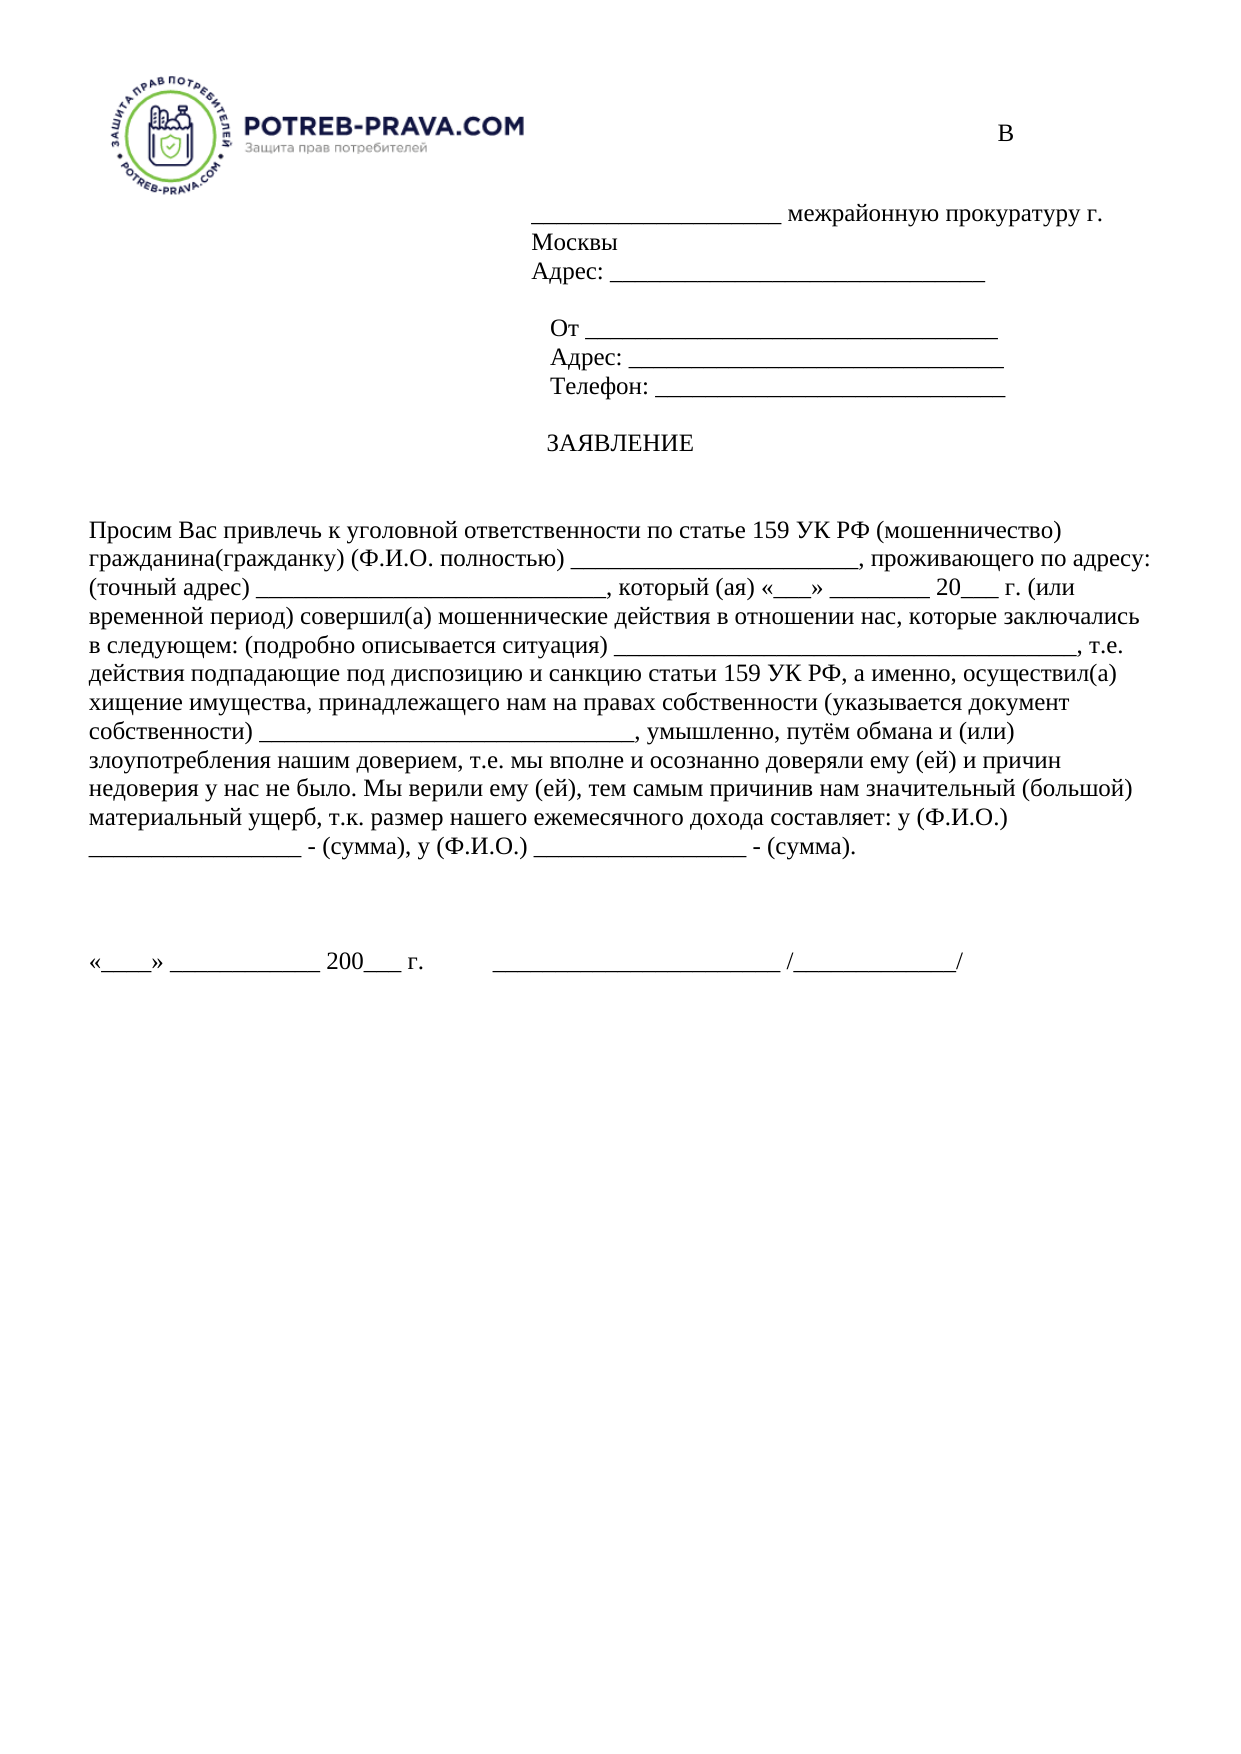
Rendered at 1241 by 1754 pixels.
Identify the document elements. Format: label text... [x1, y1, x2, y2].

text В ____________________ межрайонную прокуратуру г. Москвы [531, 118, 1152, 256]
text «____» ____________ 200___ г. _______________________ /_____________/ [89, 946, 1152, 975]
text Адрес: ______________________________ [531, 342, 1152, 371]
text Адрес: ______________________________ [531, 256, 1152, 285]
text ЗАЯВЛЕНИЕ [89, 428, 1152, 457]
text Телефон: ____________________________ [531, 371, 1152, 400]
text Просим Вас привлечь к уголовной ответственности по статье 159 УК РФ (мошенничество) гражданина(гражданку) (Ф.И.О. полностью) _______________________, проживающего по адресу: (точный адрес) ____________________________, который (ая) «___» ________ 20___ г. (или временной период) совершил(а) мошеннические действия в отношении нас, которые заключались в следующем: (подробно описывается ситуация) _____________________________________, т.е. действия подпадающие под диспозицию и санкцию статьи 159 УК РФ, а именно, осуществил(а) хищение имущества, принадлежащего нам на правах собственности (указывается документ собственности) ______________________________, умышленно, путём обмана и (или) злоупотребления нашим доверием, т.е. мы вполне и осознанно доверяли ему (ей) и причин недоверия у нас не было. Мы верили ему (ей), тем самым причинив нам значительный (большой) материальный ущерб, т.к. размер нашего ежемесячного дохода составляет: у (Ф.И.О.) _________________ - (сумма), у (Ф.И.О.) _________________ - (сумма). [89, 515, 1152, 860]
picture [92, 73, 536, 199]
text От _________________________________ [531, 313, 1152, 342]
